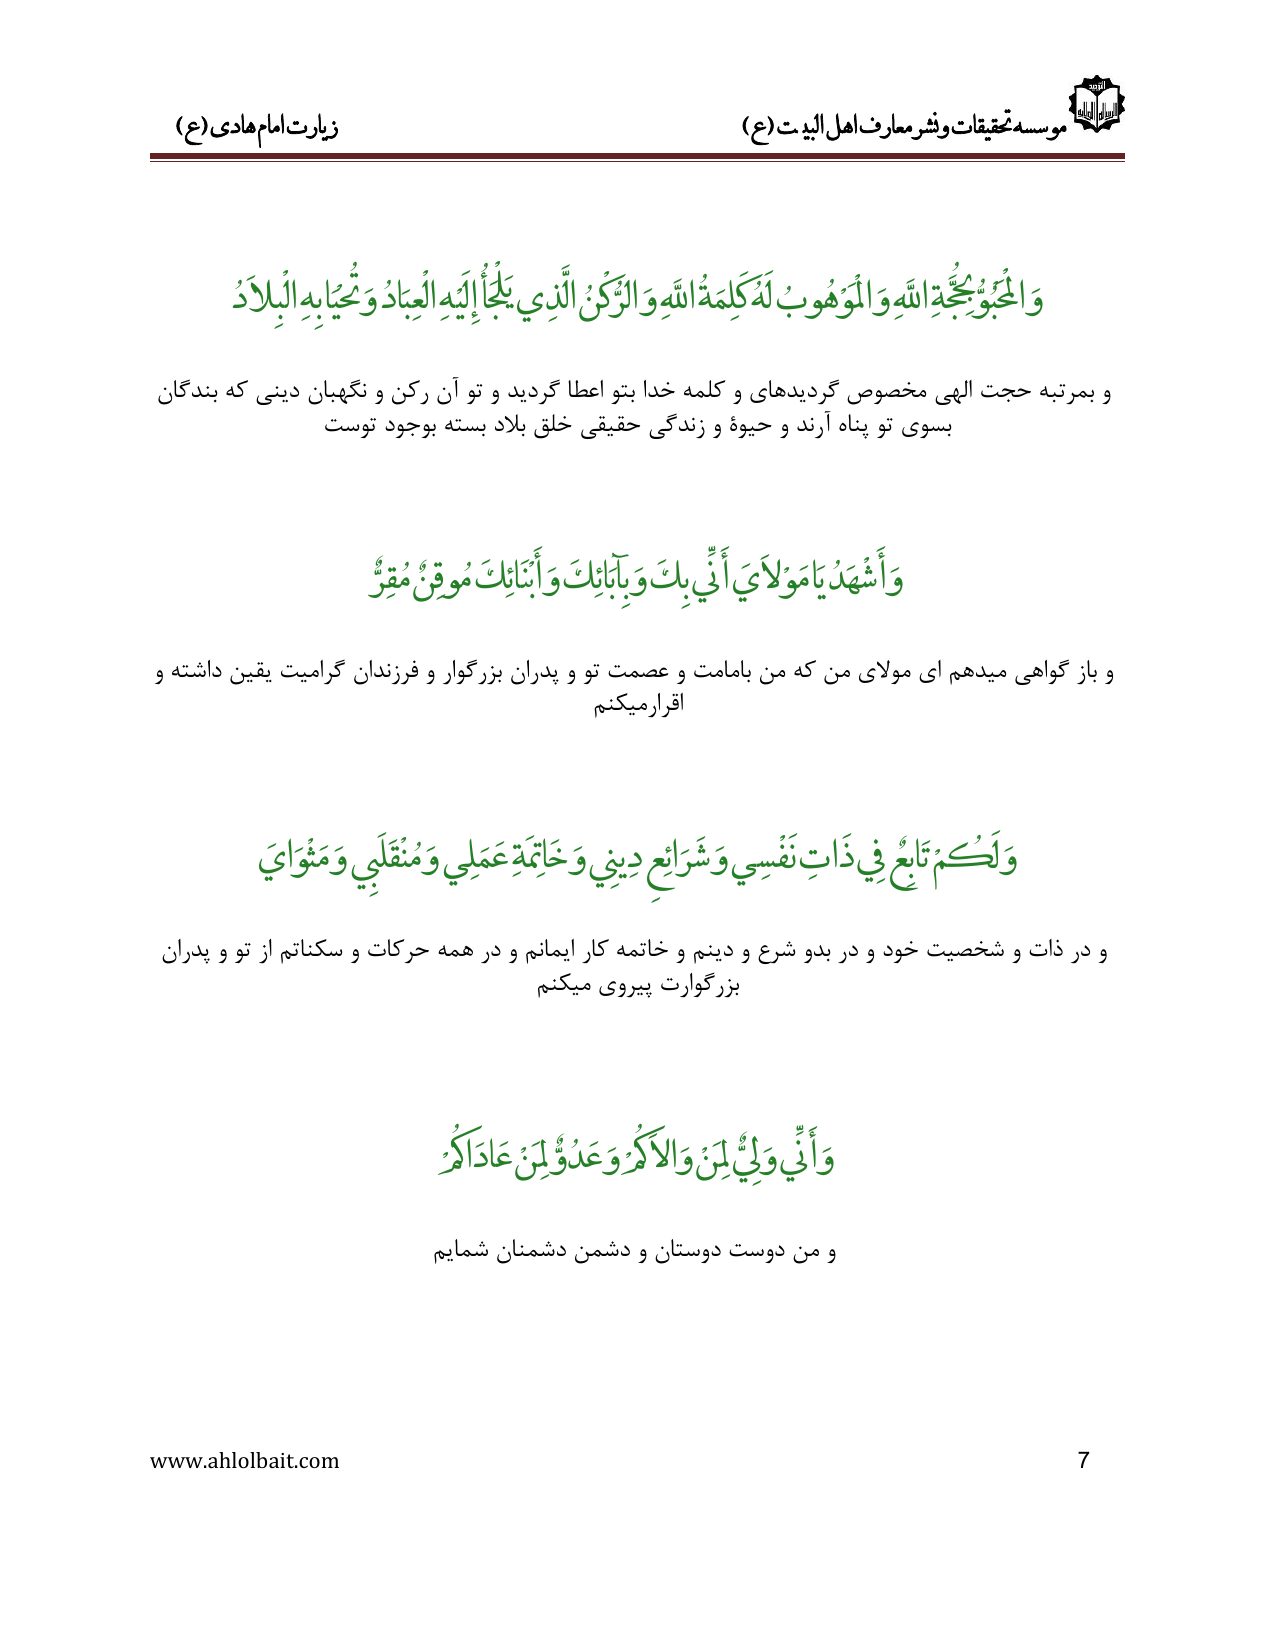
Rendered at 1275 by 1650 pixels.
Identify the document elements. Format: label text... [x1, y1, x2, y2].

text و در ذات و شخصيت خود و در بدو شرع و دينم و خاتمه كار ايمانم و در همه حركات و سكناتم از تو و پدران بزرگوارت پيروى ميكنم [150, 929, 1125, 1000]
text وَ الْمَحْبُوُّ بِحُجَّةِ اللَّهِ وَ الْمَوْهُوبُ لَهُ كَلِمَةُ اللَّهِ وَ الرُّكْنُ الَّذِي يَلْجَأُ إِلَيْهِ الْعِبَادُ وَ تُحْيَا بِهِ الْبِلاَدُ [150, 187, 1125, 339]
text وَ أَشْهَدُ يَا مَوْلاَيَ أَنِّي بِكَ وَ بِآبَائِكَ وَ أَبْنَائِكَ مُوقِنٌ مُقِرٌّ [150, 467, 1125, 618]
text و بمرتبه حجت الهى مخصوص گرديده‏اى و كلمه خدا بتو اعطا گرديد و تو آن ركن و نگهبان دينى كه بندگان بسوى تو پناه آرند و حيوة و زندگى حقيقى خلق بلاد بسته بوجود توست [150, 371, 1125, 441]
text وَ أَنِّي وَلِيٌّ لِمَنْ وَالاَكُمْ وَ عَدُوٌّ لِمَنْ عَادَاكُمْ‏ [817, 1127, 1125, 1198]
text وَ لَكُمْ تَابِعٌ فِي ذَاتِ نَفْسِي وَ شَرَائِعِ دِينِي وَ خَاتِمَةِ عَمَلِي وَ مُنْقَلَبِي وَ مَثْوَايَ‏ [150, 746, 1125, 898]
text وَ أَنِّي وَلِيٌّ لِمَنْ وَالاَكُمْ وَ عَدُوٌّ لِمَنْ عَادَاكُمْ‏ [150, 1127, 456, 1198]
text و باز گواهى ميدهم اى مولاى من كه من بامامت و عصمت تو و پدران بزرگوار و فرزندان گراميت يقين داشته و اقرارميكنم [150, 650, 1125, 721]
picture [1068, 75, 1125, 133]
text و من دوست دوستان و دشمن دشمنان شمايم [150, 1229, 1125, 1267]
